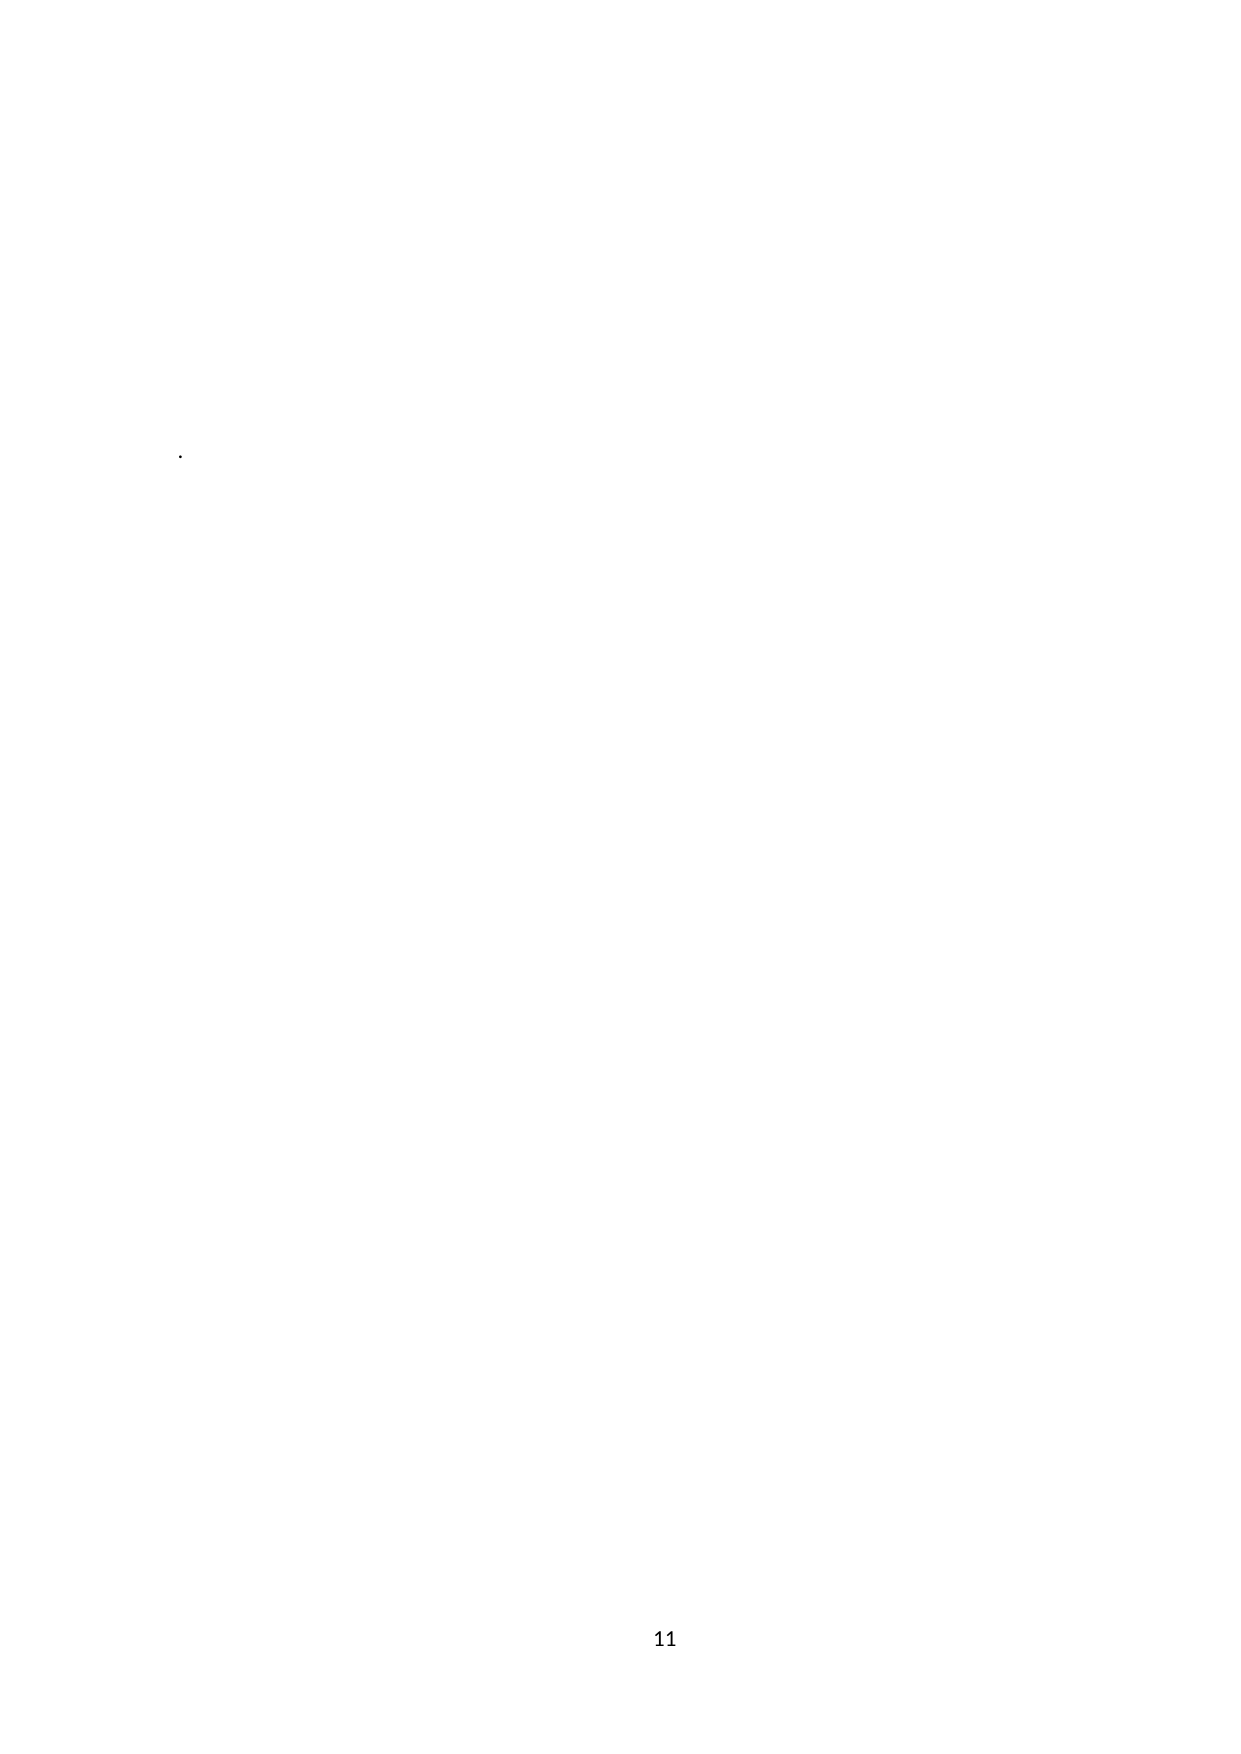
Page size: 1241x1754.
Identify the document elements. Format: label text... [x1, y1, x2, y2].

text . [177, 436, 1152, 464]
